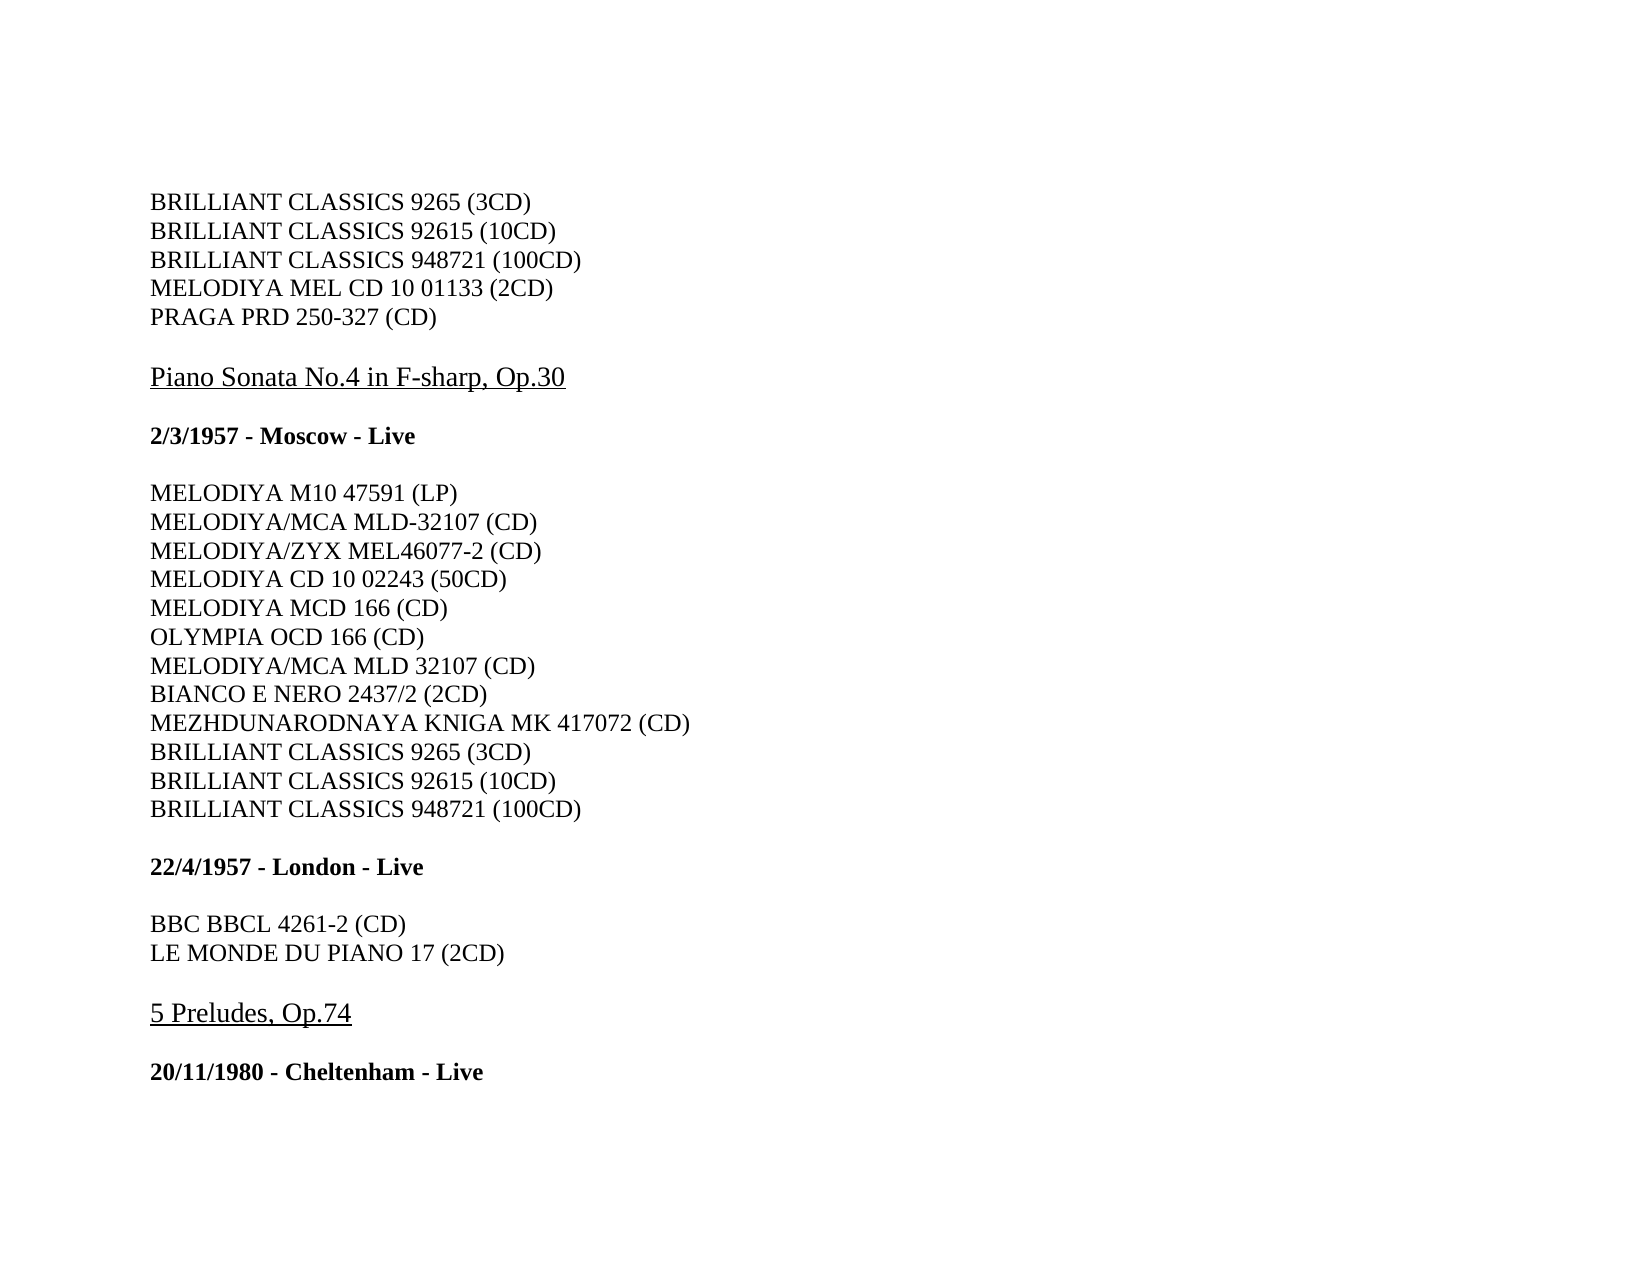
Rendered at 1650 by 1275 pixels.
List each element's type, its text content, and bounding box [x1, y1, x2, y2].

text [150, 187, 1500, 881]
text 5 Preludes, Op.74 20/11/1980 - Cheltenham - Live [150, 996, 1500, 1086]
text BBC BBCL 4261-2 (CD) LE MONDE DU PIANO 17 (2CD) [150, 909, 1500, 967]
